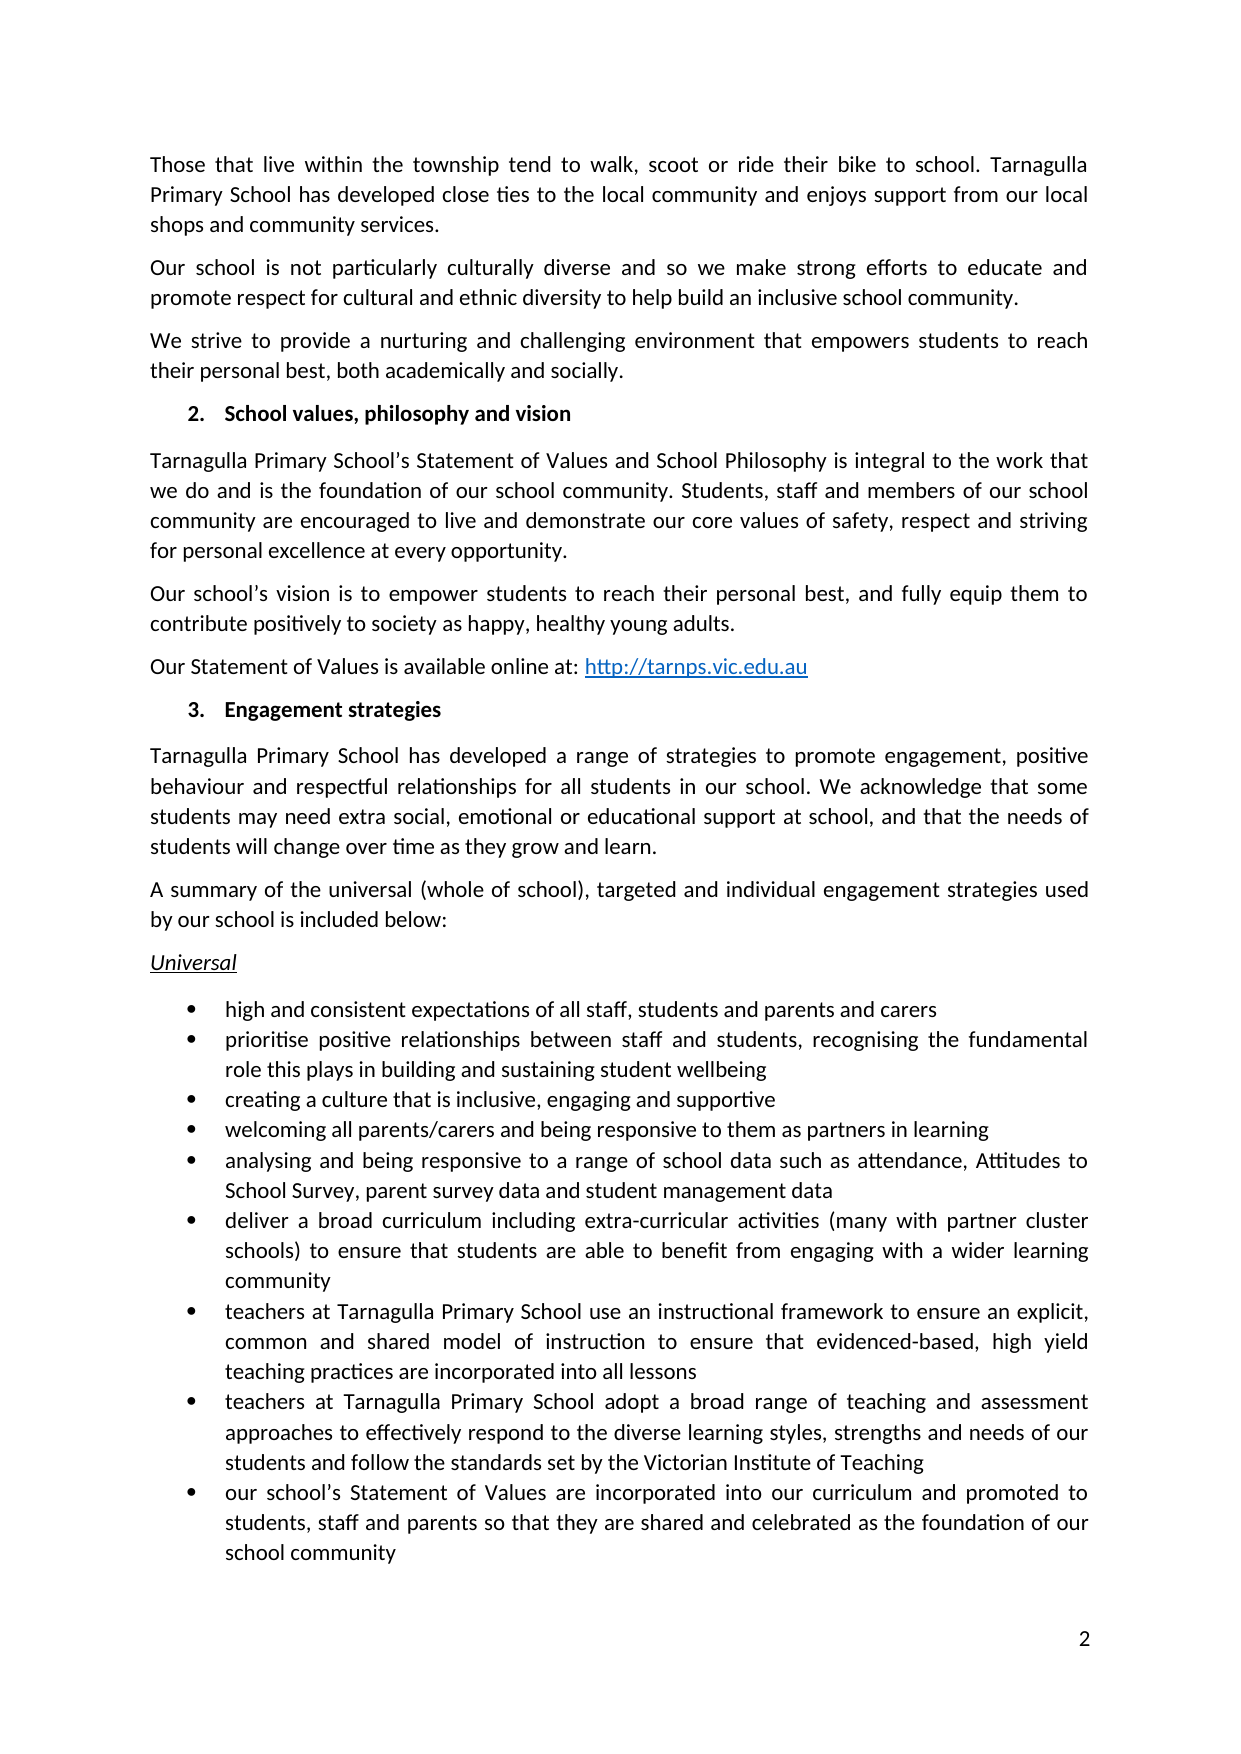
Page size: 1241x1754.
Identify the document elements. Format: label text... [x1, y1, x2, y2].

text Our Statement of Values is available online at: http://tarnps.vic.edu.au [150, 652, 1090, 680]
text We strive to provide a nurturing and challenging environment that empowers students to reach their personal best, both academically and socially. [150, 326, 1090, 384]
list deliver a broad curriculum including extra-curricular activities (many with partner cluster schools) to ensure that students are able to benefit from engaging with a wider learning community [187, 1206, 1090, 1295]
list creating a culture that is inclusive, engaging and supportive [187, 1085, 1090, 1113]
text Our school is not particularly culturally diverse and so we make strong efforts to educate and promote respect for cultural and ethnic diversity to help build an inclusive school community. [150, 253, 1090, 311]
list School values, philosophy and vision [187, 399, 1090, 427]
text Our school’s vision is to empower students to reach their personal best, and fully equip them to contribute positively to society as happy, healthy young adults. [150, 579, 1090, 637]
text A summary of the universal (whole of school), targeted and individual engagement strategies used by our school is included below: [150, 875, 1090, 933]
list welcoming all parents/carers and being responsive to them as partners in learning [187, 1116, 1090, 1144]
text Tarnagulla Primary School’s Statement of Values and School Philosophy is integral to the work that we do and is the foundation of our school community. Students, staff and members of our school community are encouraged to live and demonstrate our core values of safety, respect and striving for personal excellence at every opportunity. [150, 446, 1090, 564]
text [150, 150, 1090, 238]
list teachers at Tarnagulla Primary School use an instructional framework to ensure an explicit, common and shared model of instruction to ensure that evidenced-based, high yield teaching practices are incorporated into all lessons [187, 1297, 1090, 1385]
list analysing and being responsive to a range of school data such as attendance, Attitudes to School Survey, parent survey data and student management data [187, 1146, 1090, 1204]
text Tarnagulla Primary School has developed a range of strategies to promote engagement, positive behaviour and respectful relationships for all students in our school. We acknowledge that some students may need extra social, emotional or educational support at school, and that the needs of students will change over time as they grow and learn. [150, 742, 1090, 860]
list high and consistent expectations of all staff, students and parents and carers [187, 995, 1090, 1023]
list prioritise positive relationships between staff and students, recognising the fundamental role this plays in building and sustaining student wellbeing [187, 1025, 1090, 1083]
list teachers at Tarnagulla Primary School adopt a broad range of teaching and assessment approaches to effectively respond to the diverse learning styles, strengths and needs of our students and follow the standards set by the Victorian Institute of Teaching [187, 1387, 1090, 1476]
text Universal [150, 948, 1090, 976]
list Engagement strategies [187, 695, 1090, 723]
list our school’s Statement of Values are incorporated into our curriculum and promoted to students, staff and parents so that they are shared and celebrated as the foundation of our school community [187, 1478, 1090, 1567]
